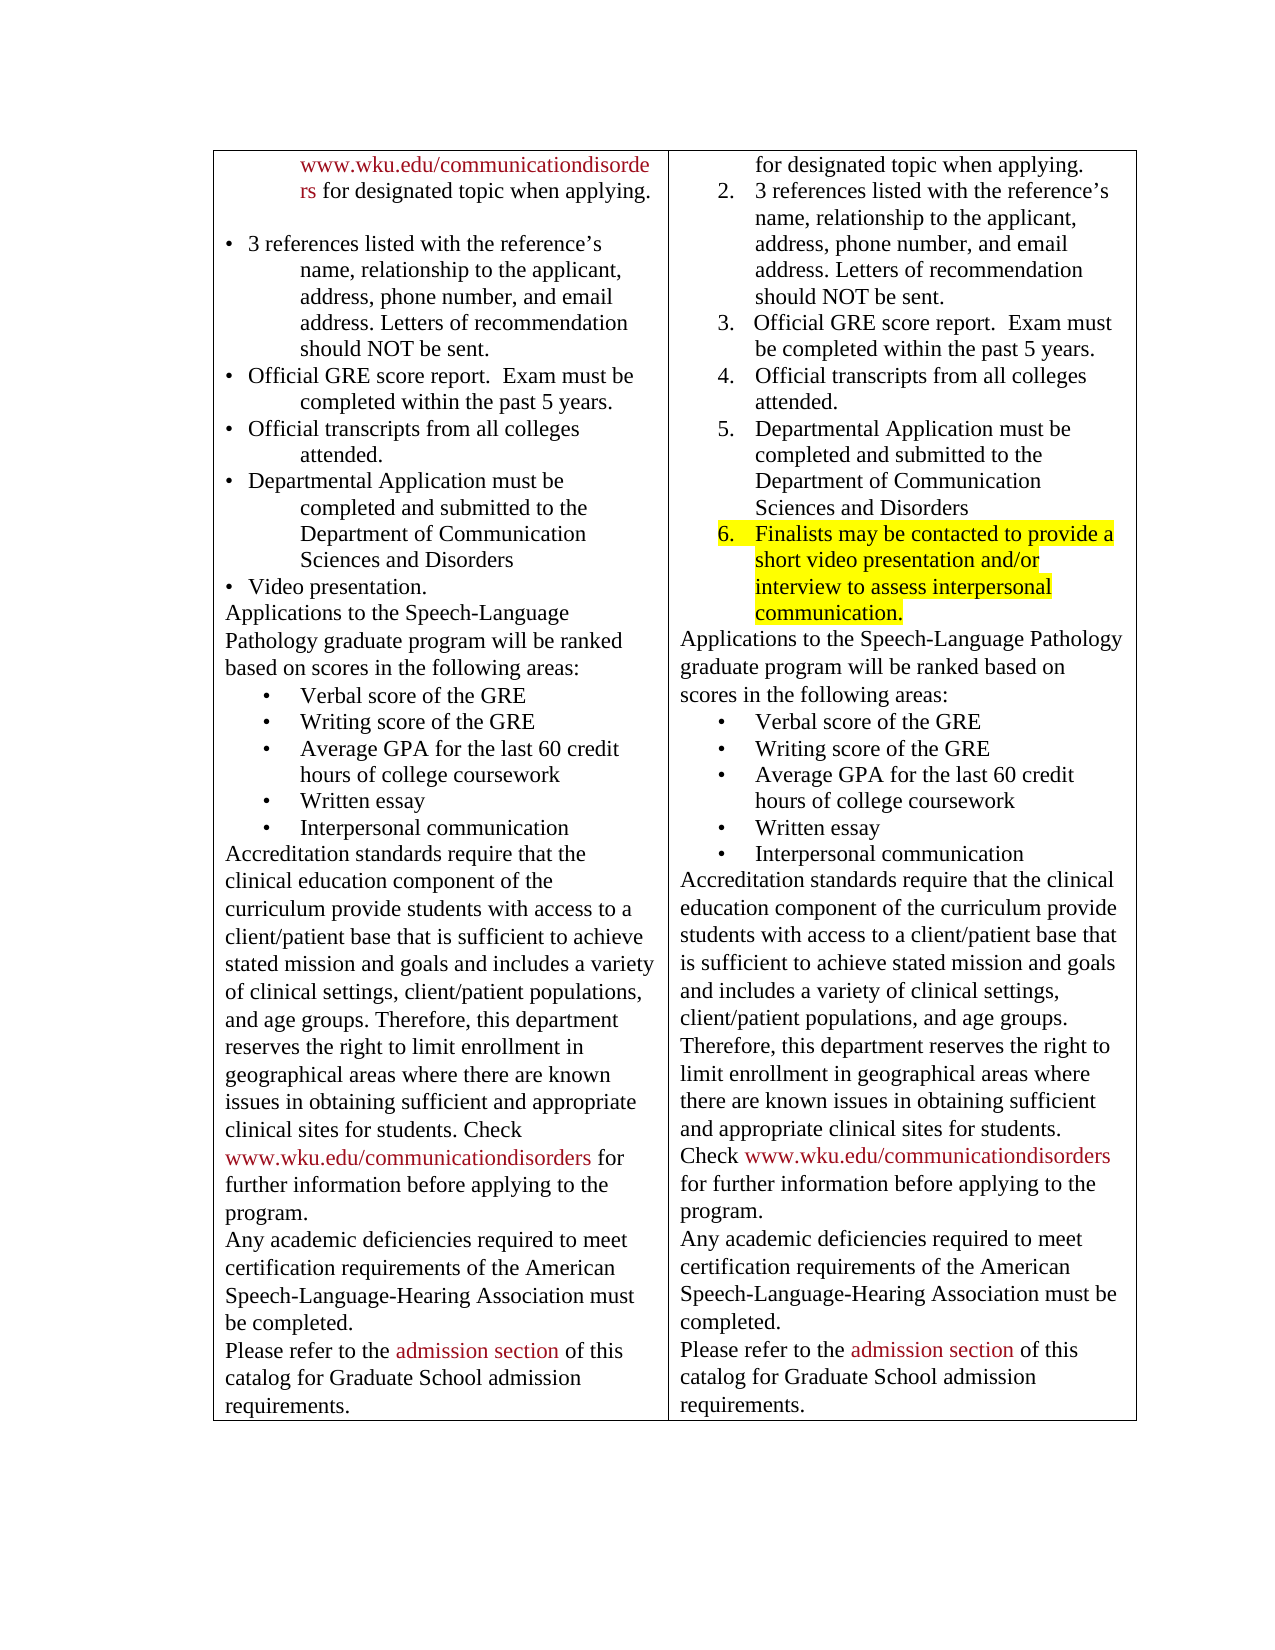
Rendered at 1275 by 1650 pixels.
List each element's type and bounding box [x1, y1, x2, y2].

table_cell [669, 151, 1136, 1420]
table_cell [214, 151, 668, 1420]
